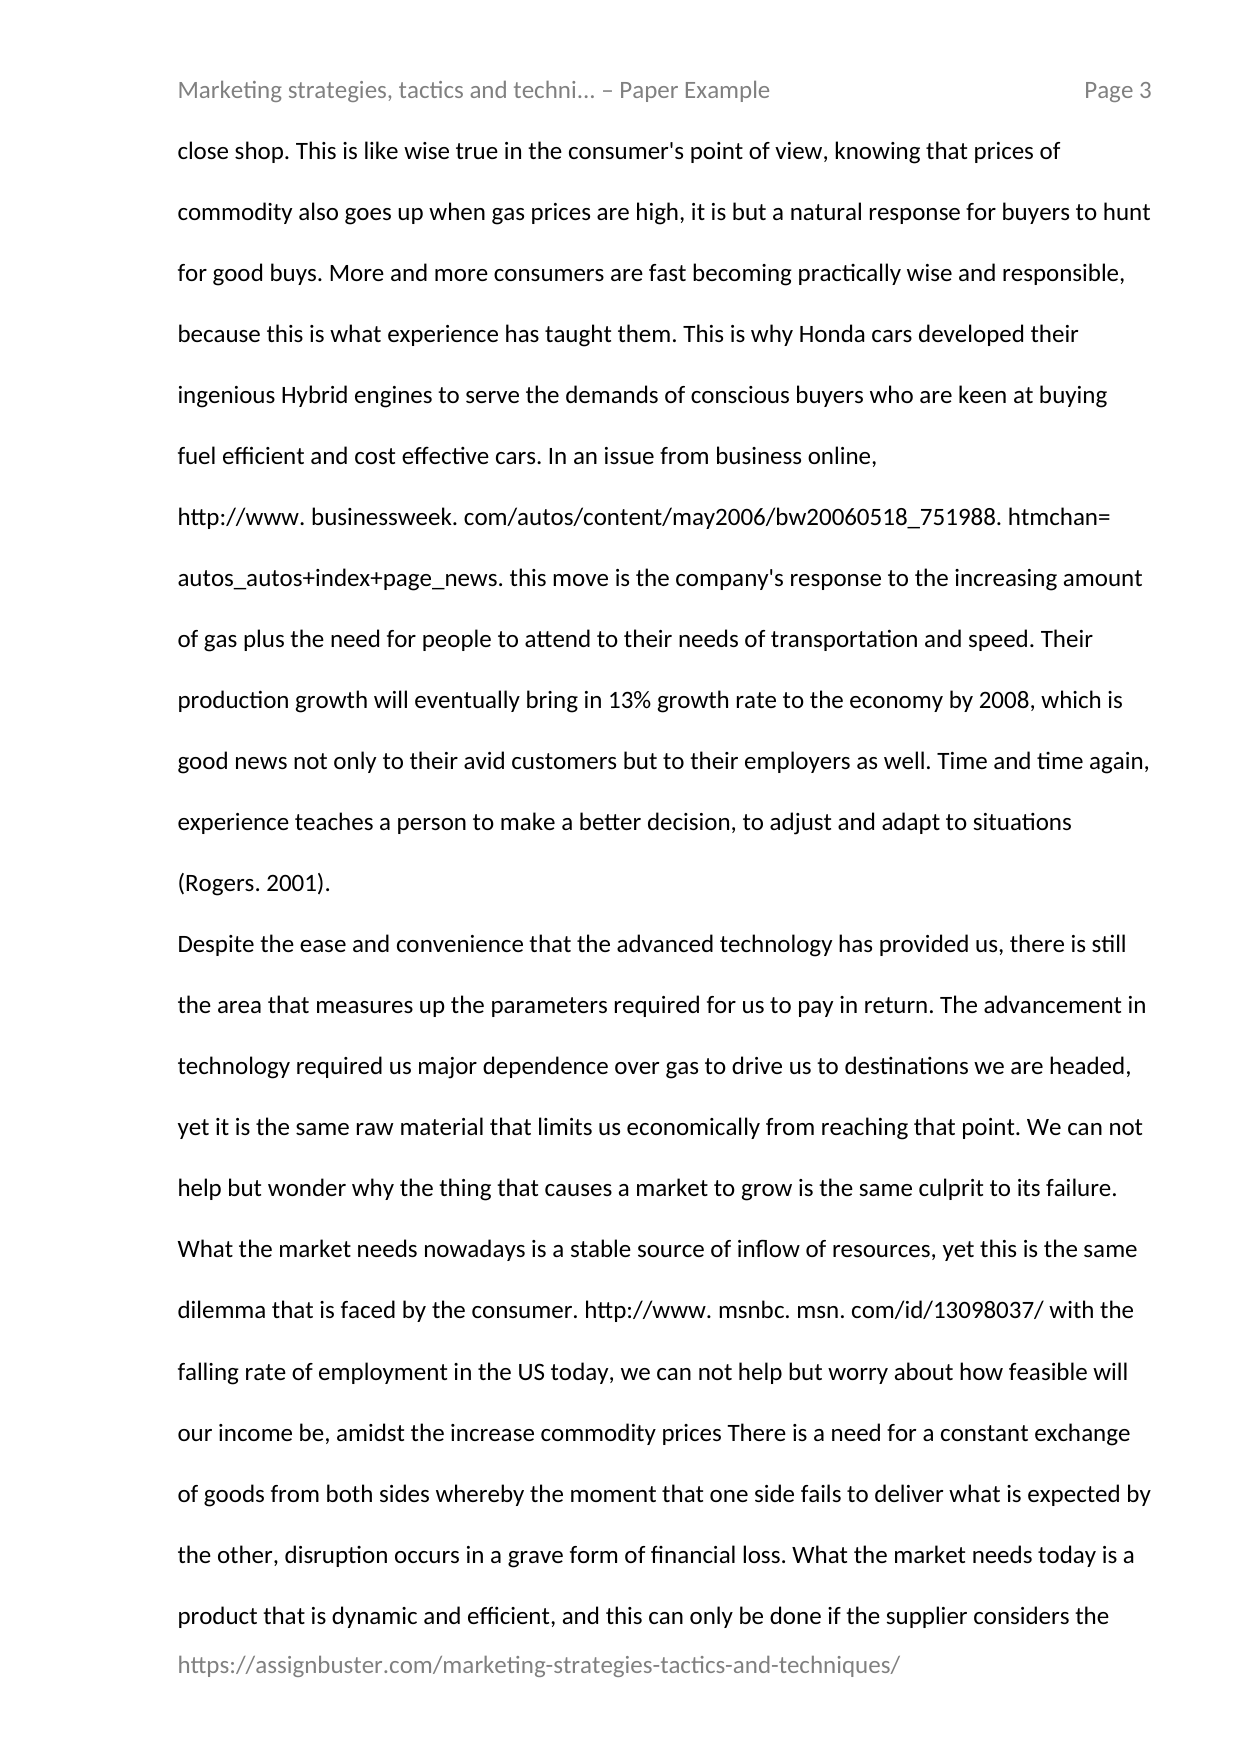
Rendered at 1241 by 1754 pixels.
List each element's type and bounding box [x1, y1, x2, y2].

text [177, 135, 1152, 1630]
